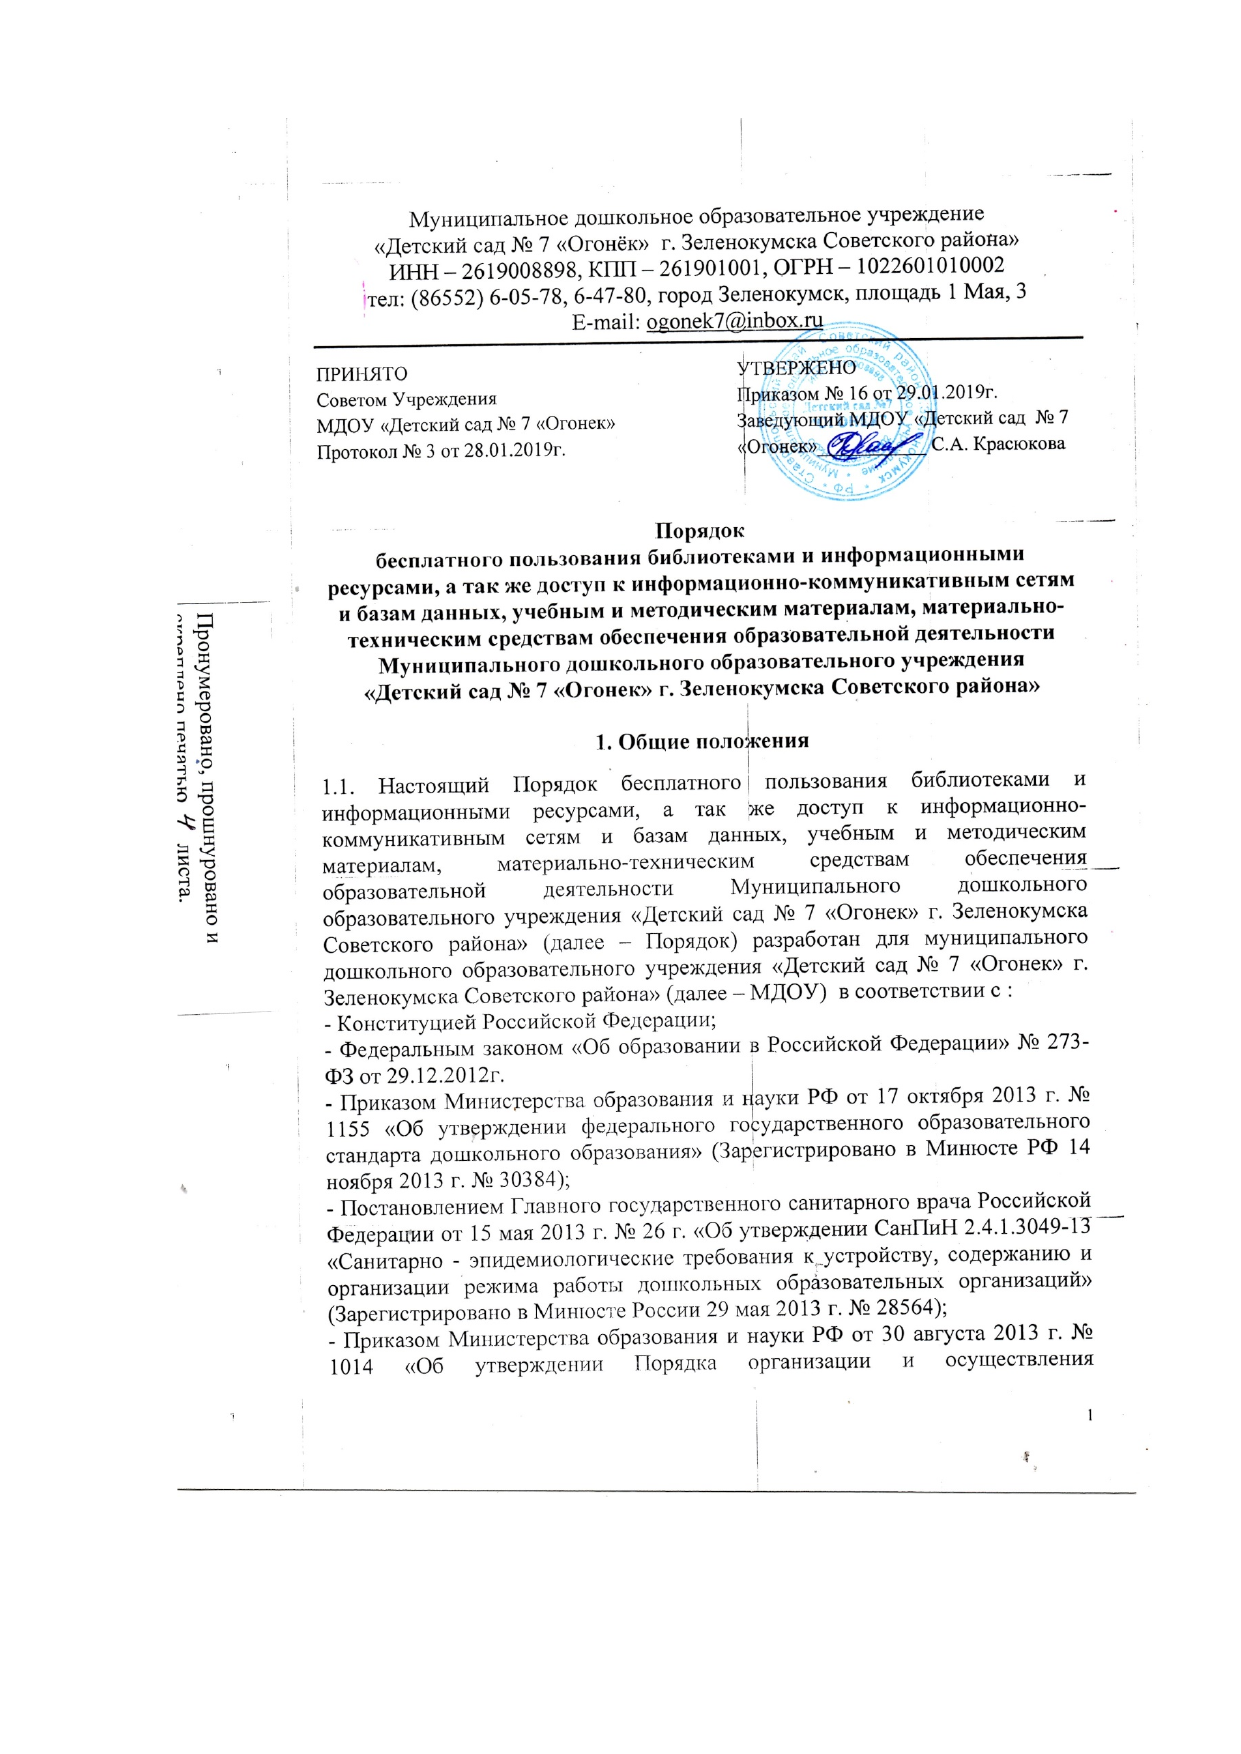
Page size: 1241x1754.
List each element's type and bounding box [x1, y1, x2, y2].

picture [177, 118, 1152, 1497]
